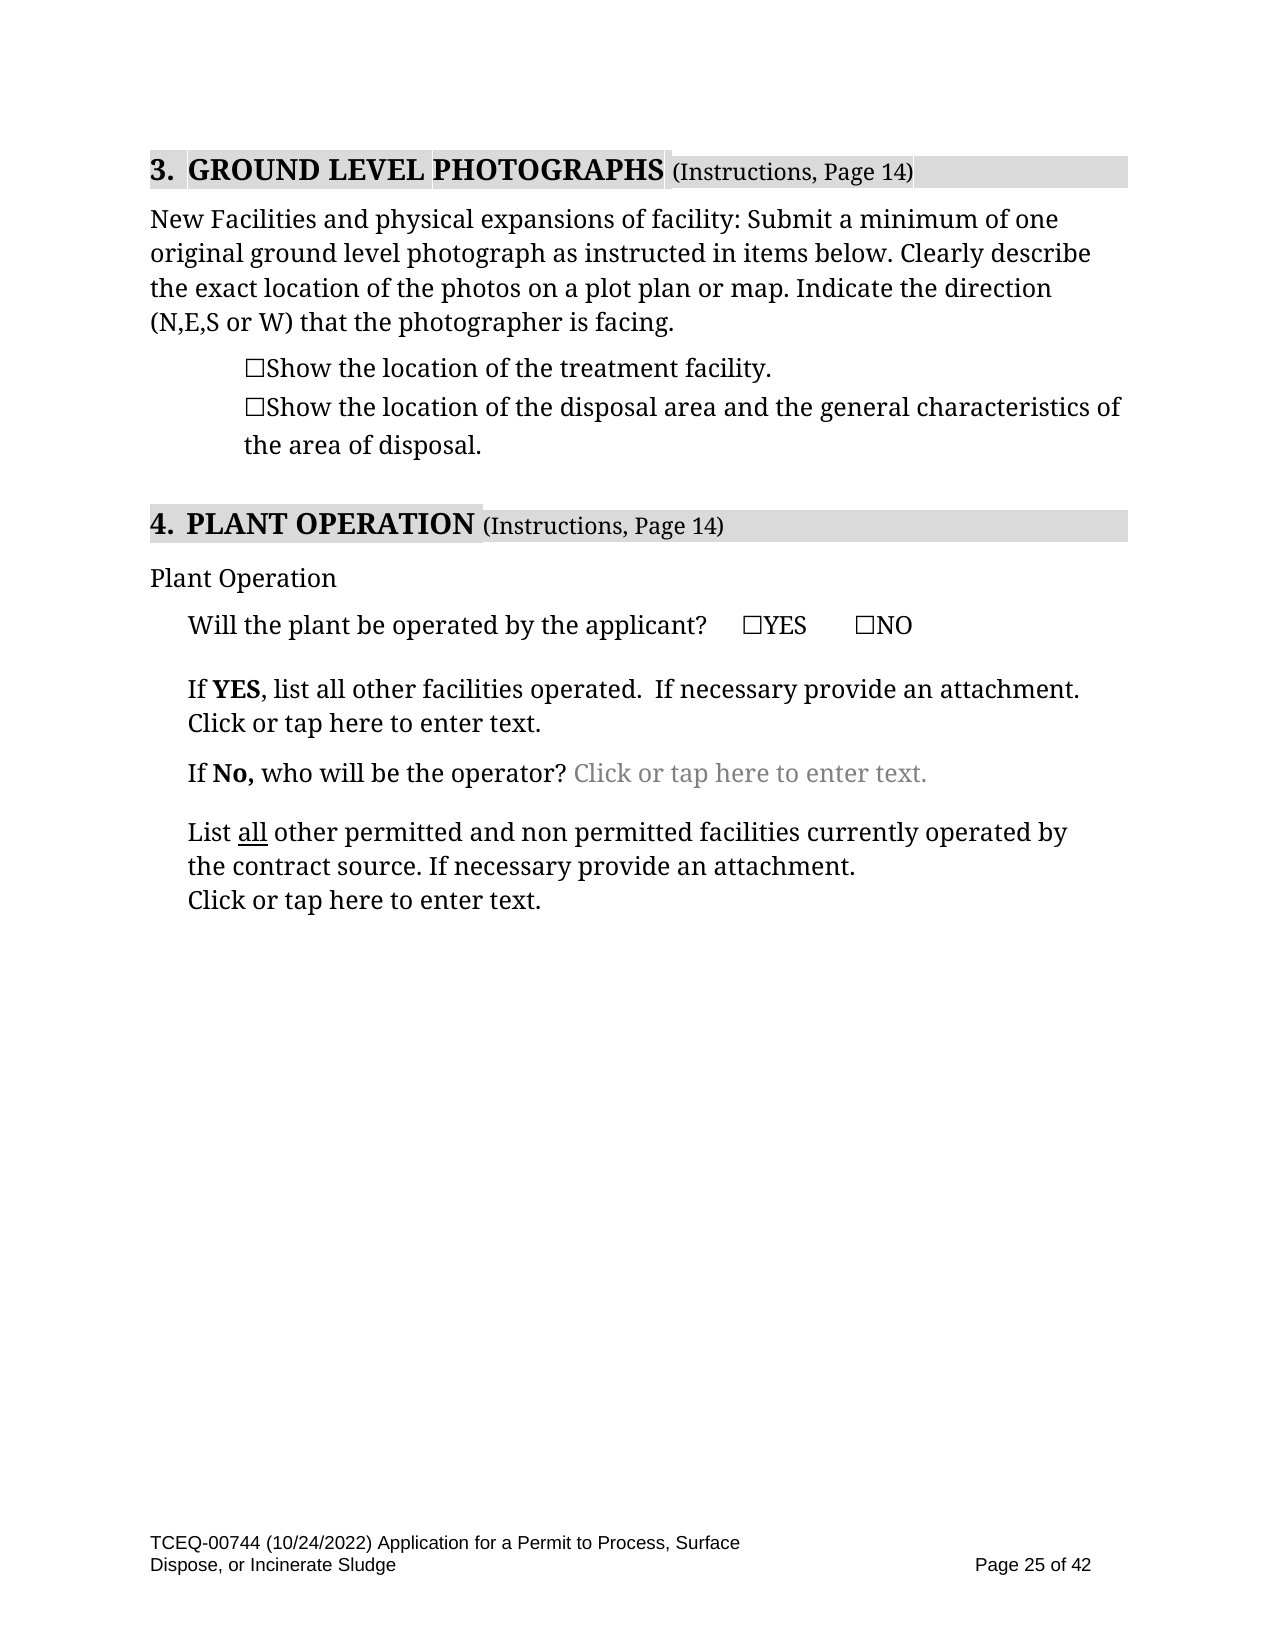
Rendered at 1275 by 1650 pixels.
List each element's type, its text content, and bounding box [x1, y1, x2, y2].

text Show the location of the treatment facility. [244, 351, 1173, 385]
text If YES, list all other facilities operated. If necessary provide an attachment. [187, 671, 1173, 705]
text Will the plant be operated by the applicant? YES NO [187, 607, 1173, 641]
text Plant Operation [150, 561, 1173, 595]
text Show the location of the disposal area and the general characteristics of the area of disposal. [244, 389, 1128, 462]
text If No, who will be the operator? [187, 756, 1173, 790]
text List all other permitted and non permitted facilities currently operated by the contract source. If necessary provide an attachment. [187, 815, 1109, 883]
text New Facilities and physical expansions of facility: Submit a minimum of one original ground level photograph as instructed in items below. Clearly describe the exact location of the photos on a plot plan or map. Indicate the direction (N,E,S or W) that the photographer is facing. [150, 202, 1128, 338]
list GROUND LEVEL PHOTOGRAPHS (Instructions, Page 14) [672, 150, 1173, 189]
list PLANT OPERATION (Instructions, Page 14) [483, 504, 1173, 543]
